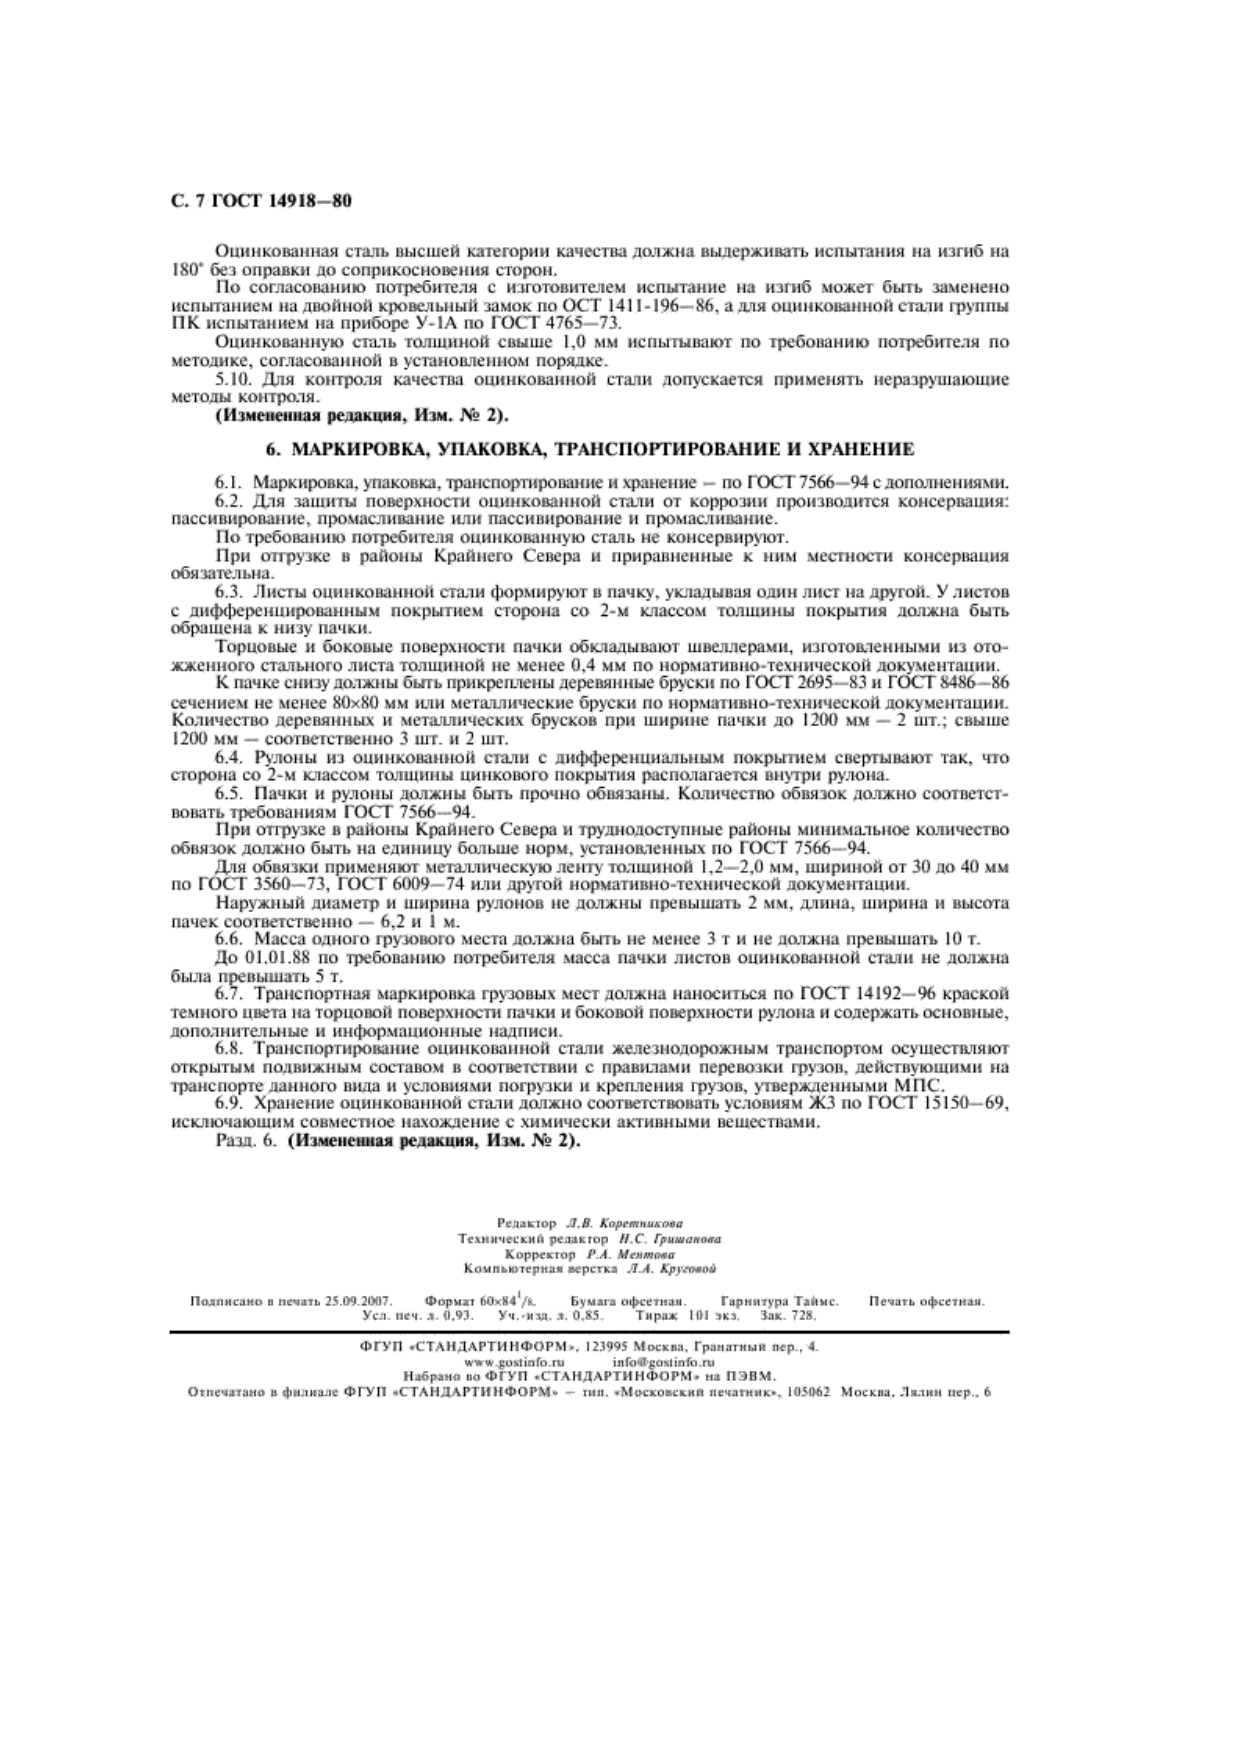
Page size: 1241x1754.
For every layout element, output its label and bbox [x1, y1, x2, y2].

picture [73, 118, 1107, 1581]
